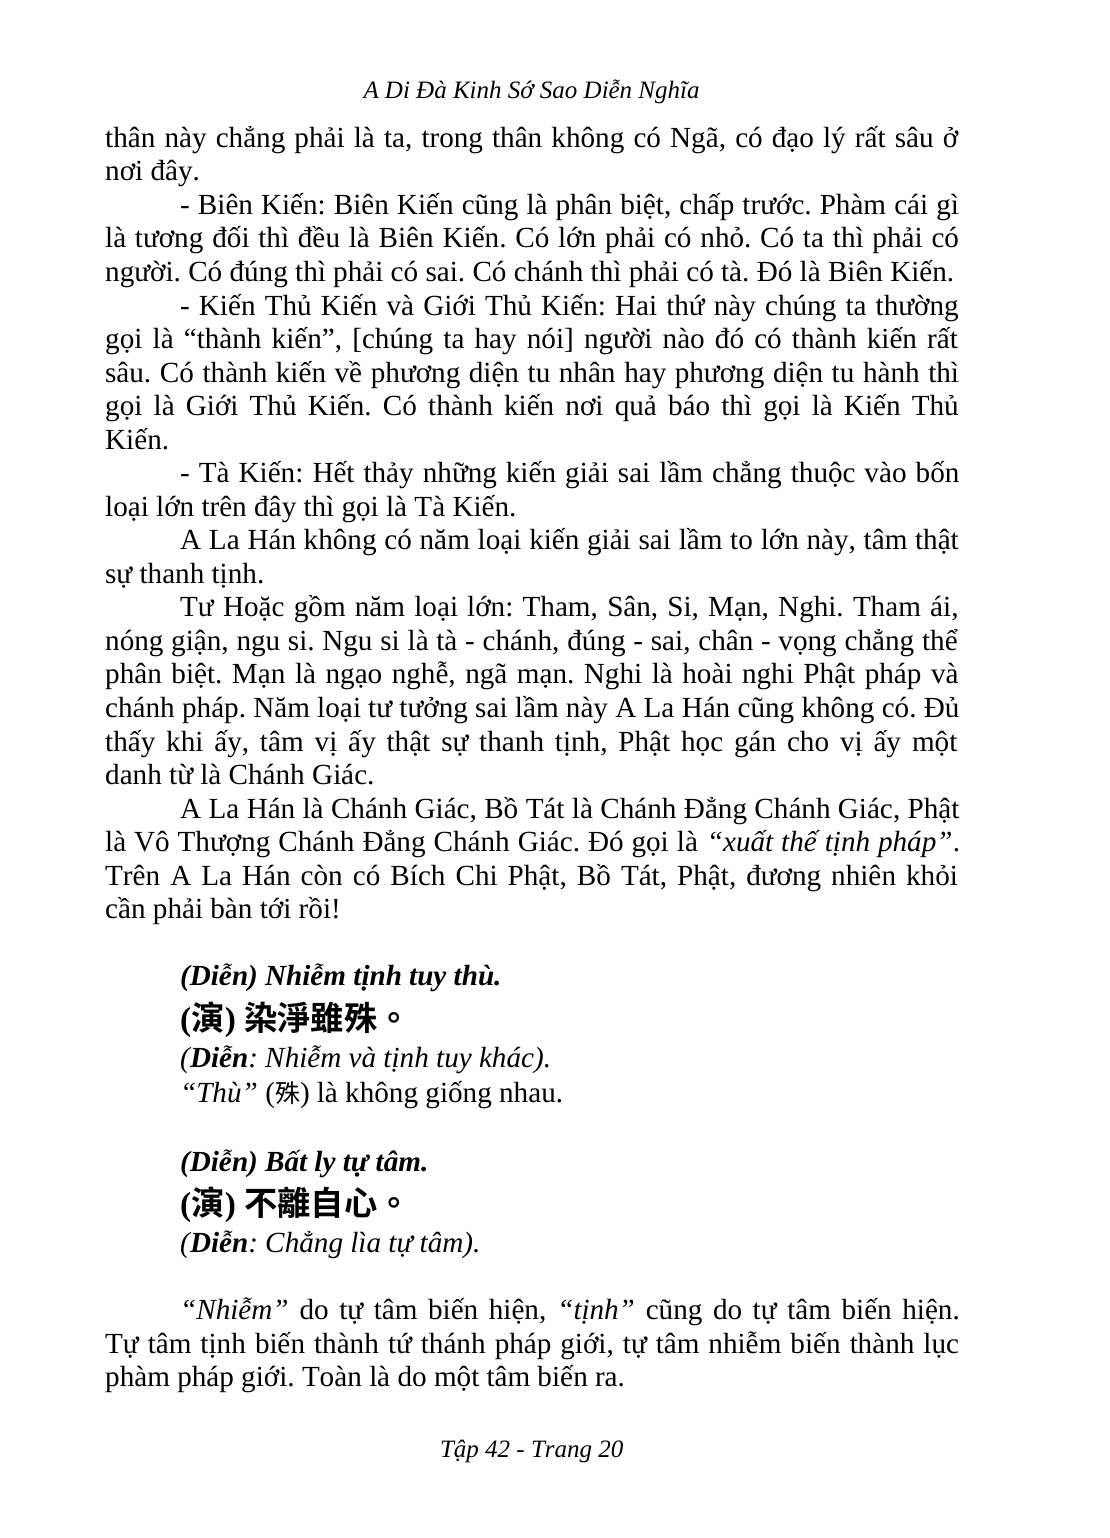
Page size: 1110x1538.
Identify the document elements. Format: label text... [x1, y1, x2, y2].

text A La Hán không có năm loại kiến giải sai lầm to lớn này, tâm thật sự thanh tịnh. [105, 522, 960, 589]
text (Diễn: Chẳng lìa tự tâm). [105, 1225, 960, 1259]
text - Kiến Thủ Kiến và Giới Thủ Kiến: Hai thứ này chúng ta thường gọi là “thành kiến”, [chúng ta hay nói] người nào đó có thành kiến rất sâu. Có thành kiến về phương diện tu nhân hay phương diện tu hành thì gọi là Giới Thủ Kiến. Có thành kiến nơi quả báo thì gọi là Kiến Thủ Kiến. [105, 288, 960, 455]
text “Thù” (殊) là không giống nhau. [105, 1074, 960, 1110]
text “Nhiễm” do tự tâm biến hiện, “tịnh” cũng do tự tâm biến hiện. Tự tâm tịnh biến thành tứ thánh pháp giới, tự tâm nhiễm biến thành lục phàm pháp giới. Toàn là do một tâm biến ra. [105, 1292, 960, 1393]
text (Diễn) Bất ly tự tâm. [105, 1144, 960, 1177]
text (演) 不離自心。 [105, 1177, 960, 1225]
text (Diễn) Nhiễm tịnh tuy thù. [105, 958, 960, 992]
text A La Hán là Chánh Giác, Bồ Tát là Chánh Đẳng Chánh Giác, Phật là Vô Thượng Chánh Đẳng Chánh Giác. Đó gọi là “xuất thế tịnh pháp”. Trên A La Hán còn có Bích Chi Phật, Bồ Tát, Phật, đương nhiên khỏi cần phải bàn tới rồi! [105, 791, 960, 925]
text - Tà Kiến: Hết thảy những kiến giải sai lầm chẳng thuộc vào bốn loại lớn trên đây thì gọi là Tà Kiến. [105, 455, 960, 522]
text Tư Hoặc gồm năm loại lớn: Tham, Sân, Si, Mạn, Nghi. Tham ái, nóng giận, ngu si. Ngu si là tà - chánh, đúng - sai, chân - vọng chẳng thể phân biệt. Mạn là ngạo nghễ, ngã mạn. Nghi là hoài nghi Phật pháp và chánh pháp. Năm loại tư tưởng sai lầm này A La Hán cũng không có. Đủ thấy khi ấy, tâm vị ấy thật sự thanh tịnh, Phật học gán cho vị ấy một danh từ là Chánh Giác. [105, 589, 960, 791]
text - Biên Kiến: Biên Kiến cũng là phân biệt, chấp trước. Phàm cái gì là tương đối thì đều là Biên Kiến. Có lớn phải có nhỏ. Có ta thì phải có người. Có đúng thì phải có sai. Có chánh thì phải có tà. Đó là Biên Kiến. [105, 187, 960, 288]
text (演) 染淨雖殊。 [105, 992, 960, 1040]
text (Diễn: Nhiễm và tịnh tuy khác). [105, 1040, 960, 1074]
